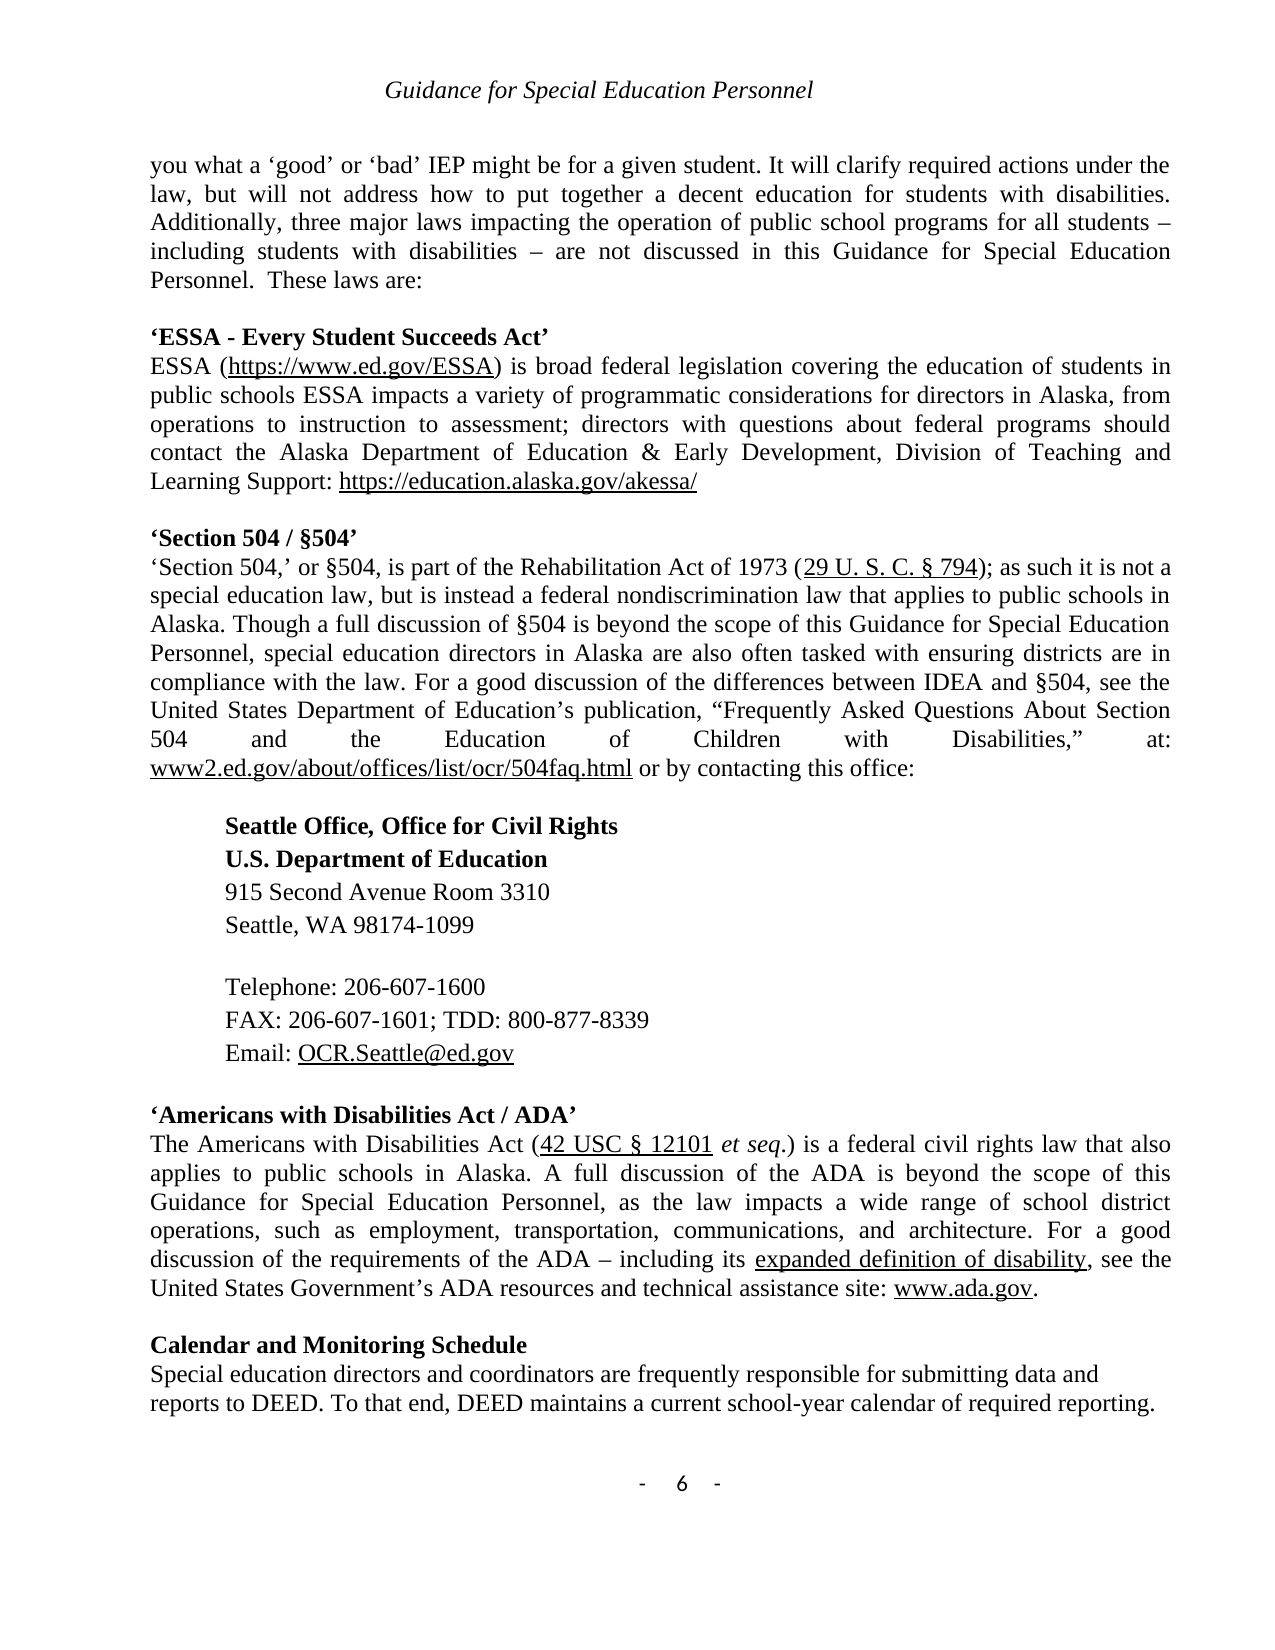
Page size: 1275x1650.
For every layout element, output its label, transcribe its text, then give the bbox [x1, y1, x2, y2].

subtitle Calendar and Monitoring Schedule [150, 1330, 1172, 1359]
text The Americans with Disabilities Act (42 USC § 12101 et seq.) is a federal civil rights law that also applies to public schools in Alaska. A full discussion of the ADA is beyond the scope of this Guidance for Special Education Personnel, as the law impacts a wide range of school district operations, such as employment, transportation, communications, and architecture. For a good discussion of the requirements of the ADA – including its expanded definition of disability, see the United States Government’s ADA resources and technical assistance site: www.ada.gov. [150, 1129, 1172, 1302]
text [150, 150, 1172, 294]
text Seattle Office, Office for Civil Rights U.S. Department of Education 915 Second Avenue Room 3310 Seattle, WA 98174-1099 [225, 811, 1172, 939]
text ESSA (https://www.ed.gov/ESSA) is broad federal legislation covering the education of students in public schools ESSA impacts a variety of programmatic considerations for directors in Alaska, from operations to instruction to assessment; directors with questions about federal programs should contact the Alaska Department of Education & Early Development, Division of Teaching and Learning Support: https://education.alaska.gov/akessa/ [150, 351, 1172, 495]
text Special education directors and coordinators are frequently responsible for submitting data and reports to DEED. To that end, DEED maintains a current school-year calendar of required reporting. [150, 1359, 1172, 1417]
text ‘Section 504,’ or §504, is part of the Rehabilitation Act of 1973 (29 U. S. C. § 794); as such it is not a special education law, but is instead a federal nondiscrimination law that applies to public schools in Alaska. Though a full discussion of §504 is beyond the scope of this Guidance for Special Education Personnel, special education directors in Alaska are also often tasked with ensuring districts are in compliance with the law. For a good discussion of the differences between IDEA and §504, see the United States Department of Education’s publication, “Frequently Asked Questions About Section 504 and the Education of Children with Disabilities,” at: www2.ed.gov/about/offices/list/ocr/504faq.html or by contacting this office: [150, 552, 1172, 782]
text Telephone: 206-607-1600 FAX: 206-607-1601; TDD: 800-877-8339 Email: OCR.Seattle@ed.gov [225, 972, 1172, 1067]
subtitle ‘ESSA - Every Student Succeeds Act’ [150, 322, 1172, 351]
subtitle ‘Americans with Disabilities Act / ADA’ [150, 1100, 1172, 1129]
subtitle ‘Section 504 / §504’ [150, 523, 1172, 552]
